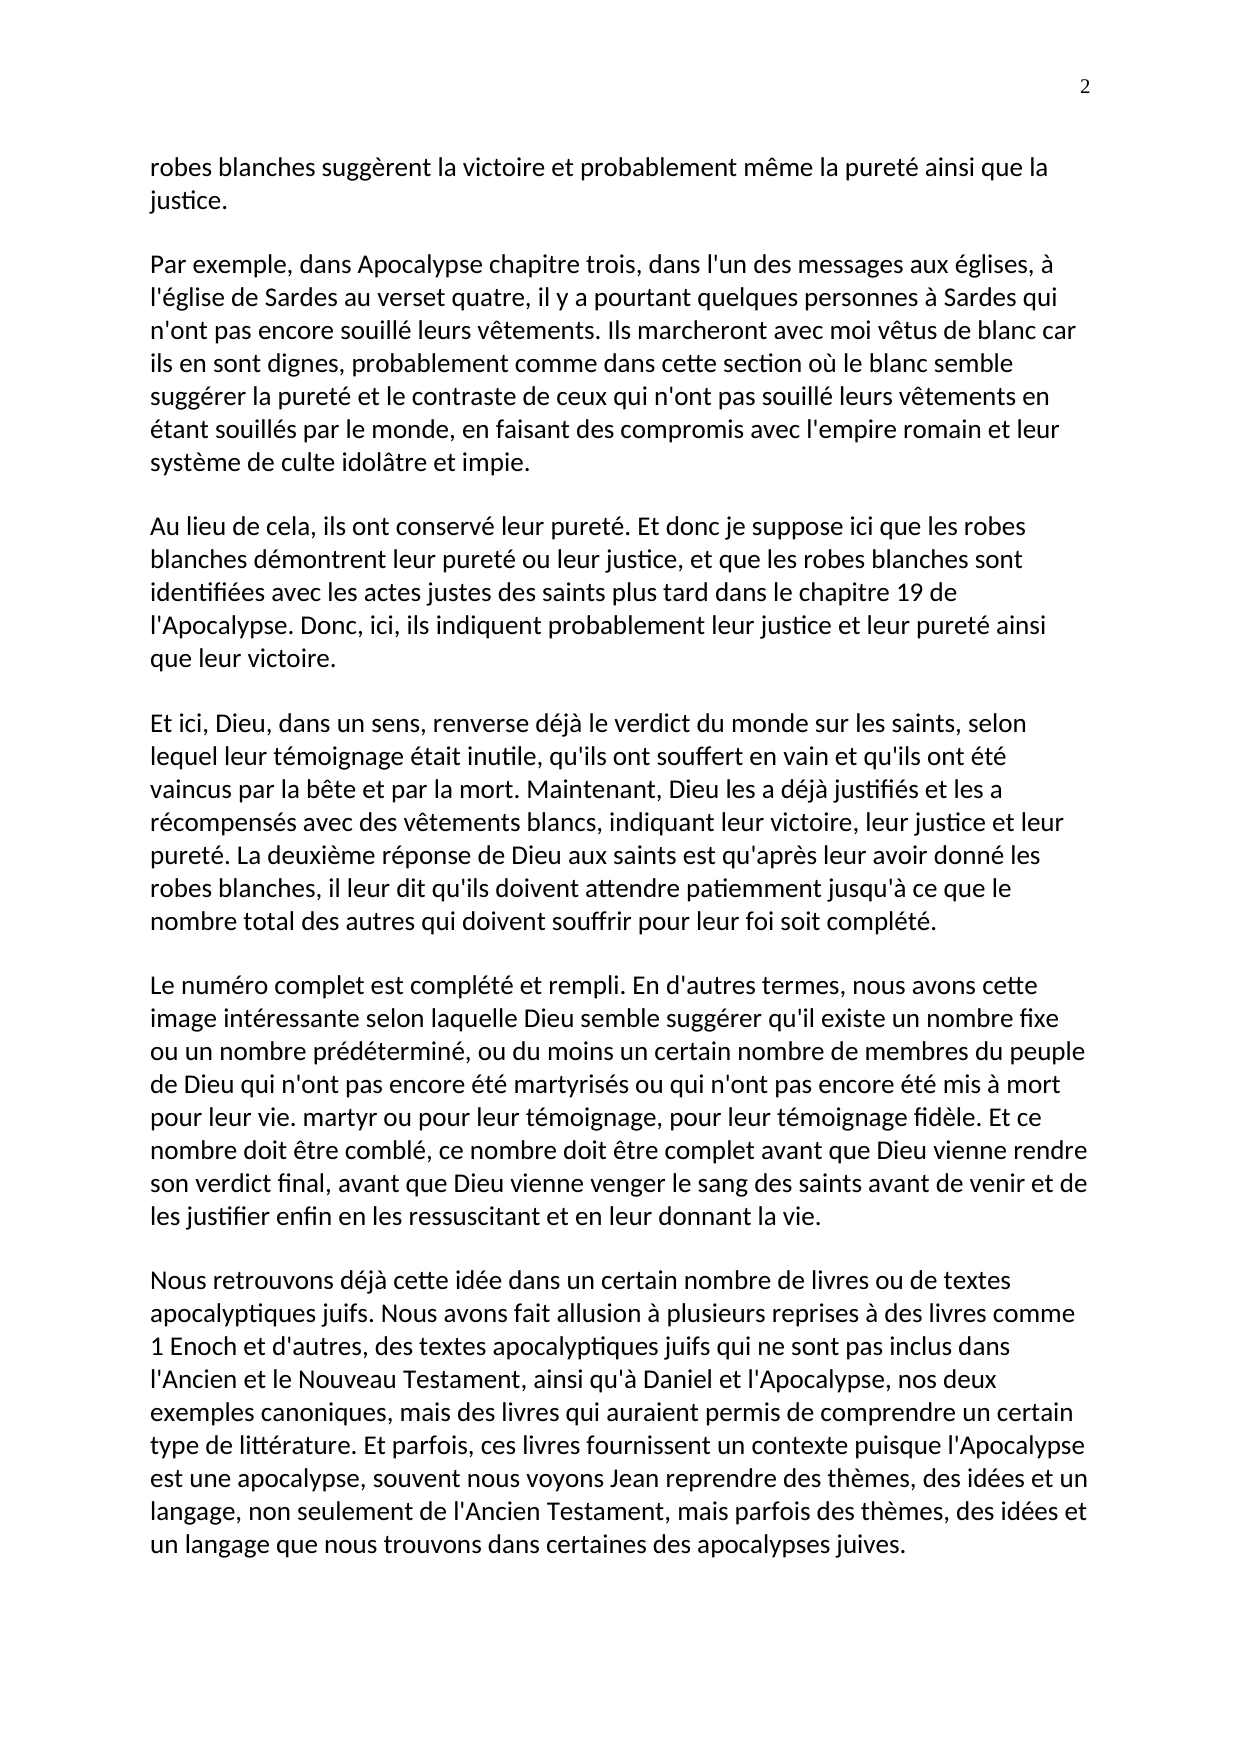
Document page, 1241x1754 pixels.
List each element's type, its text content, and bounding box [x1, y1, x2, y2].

text Nous retrouvons déjà cette idée dans un certain nombre de livres ou de textes apocalyptiques juifs. Nous avons fait allusion à plusieurs reprises à des livres comme 1 Enoch et d'autres, des textes apocalyptiques juifs qui ne sont pas inclus dans l'Ancien et le Nouveau Testament, ainsi qu'à Daniel et l'Apocalypse, nos deux exemples canoniques, mais des livres qui auraient permis de comprendre un certain type de littérature. Et parfois, ces livres fournissent un contexte puisque l'Apocalypse est une apocalypse, souvent nous voyons Jean reprendre des thèmes, des idées et un langage, non seulement de l'Ancien Testament, mais parfois des thèmes, des idées et un langage que nous trouvons dans certaines des apocalypses juives. [150, 1263, 1090, 1561]
text Et ici, Dieu, dans un sens, renverse déjà le verdict du monde sur les saints, selon lequel leur témoignage était inutile, qu'ils ont souffert en vain et qu'ils ont été vaincus par la bête et par la mort. Maintenant, Dieu les a déjà justifiés et les a récompensés avec des vêtements blancs, indiquant leur victoire, leur justice et leur pureté. La deuxième réponse de Dieu aux saints est qu'après leur avoir donné les robes blanches, il leur dit qu'ils doivent attendre patiemment jusqu'à ce que le nombre total des autres qui doivent souffrir pour leur foi soit complété. [150, 706, 1090, 937]
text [150, 150, 1090, 216]
text Le numéro complet est complété et rempli. En d'autres termes, nous avons cette image intéressante selon laquelle Dieu semble suggérer qu'il existe un nombre fixe ou un nombre prédéterminé, ou du moins un certain nombre de membres du peuple de Dieu qui n'ont pas encore été martyrisés ou qui n'ont pas encore été mis à mort pour leur vie. martyr ou pour leur témoignage, pour leur témoignage fidèle. Et ce nombre doit être comblé, ce nombre doit être complet avant que Dieu vienne rendre son verdict final, avant que Dieu vienne venger le sang des saints avant de venir et de les justifier enfin en les ressuscitant et en leur donnant la vie. [150, 968, 1090, 1232]
text Par exemple, dans Apocalypse chapitre trois, dans l'un des messages aux églises, à l'église de Sardes au verset quatre, il y a pourtant quelques personnes à Sardes qui n'ont pas encore souillé leurs vêtements. Ils marcheront avec moi vêtus de blanc car ils en sont dignes, probablement comme dans cette section où le blanc semble suggérer la pureté et le contraste de ceux qui n'ont pas souillé leurs vêtements en étant souillés par le monde, en faisant des compromis avec l'empire romain et leur système de culte idolâtre et impie. [150, 247, 1090, 478]
text Au lieu de cela, ils ont conservé leur pureté. Et donc je suppose ici que les robes blanches démontrent leur pureté ou leur justice, et que les robes blanches sont identifiées avec les actes justes des saints plus tard dans le chapitre 19 de l'Apocalypse. Donc, ici, ils indiquent probablement leur justice et leur pureté ainsi que leur victoire. [150, 509, 1090, 674]
